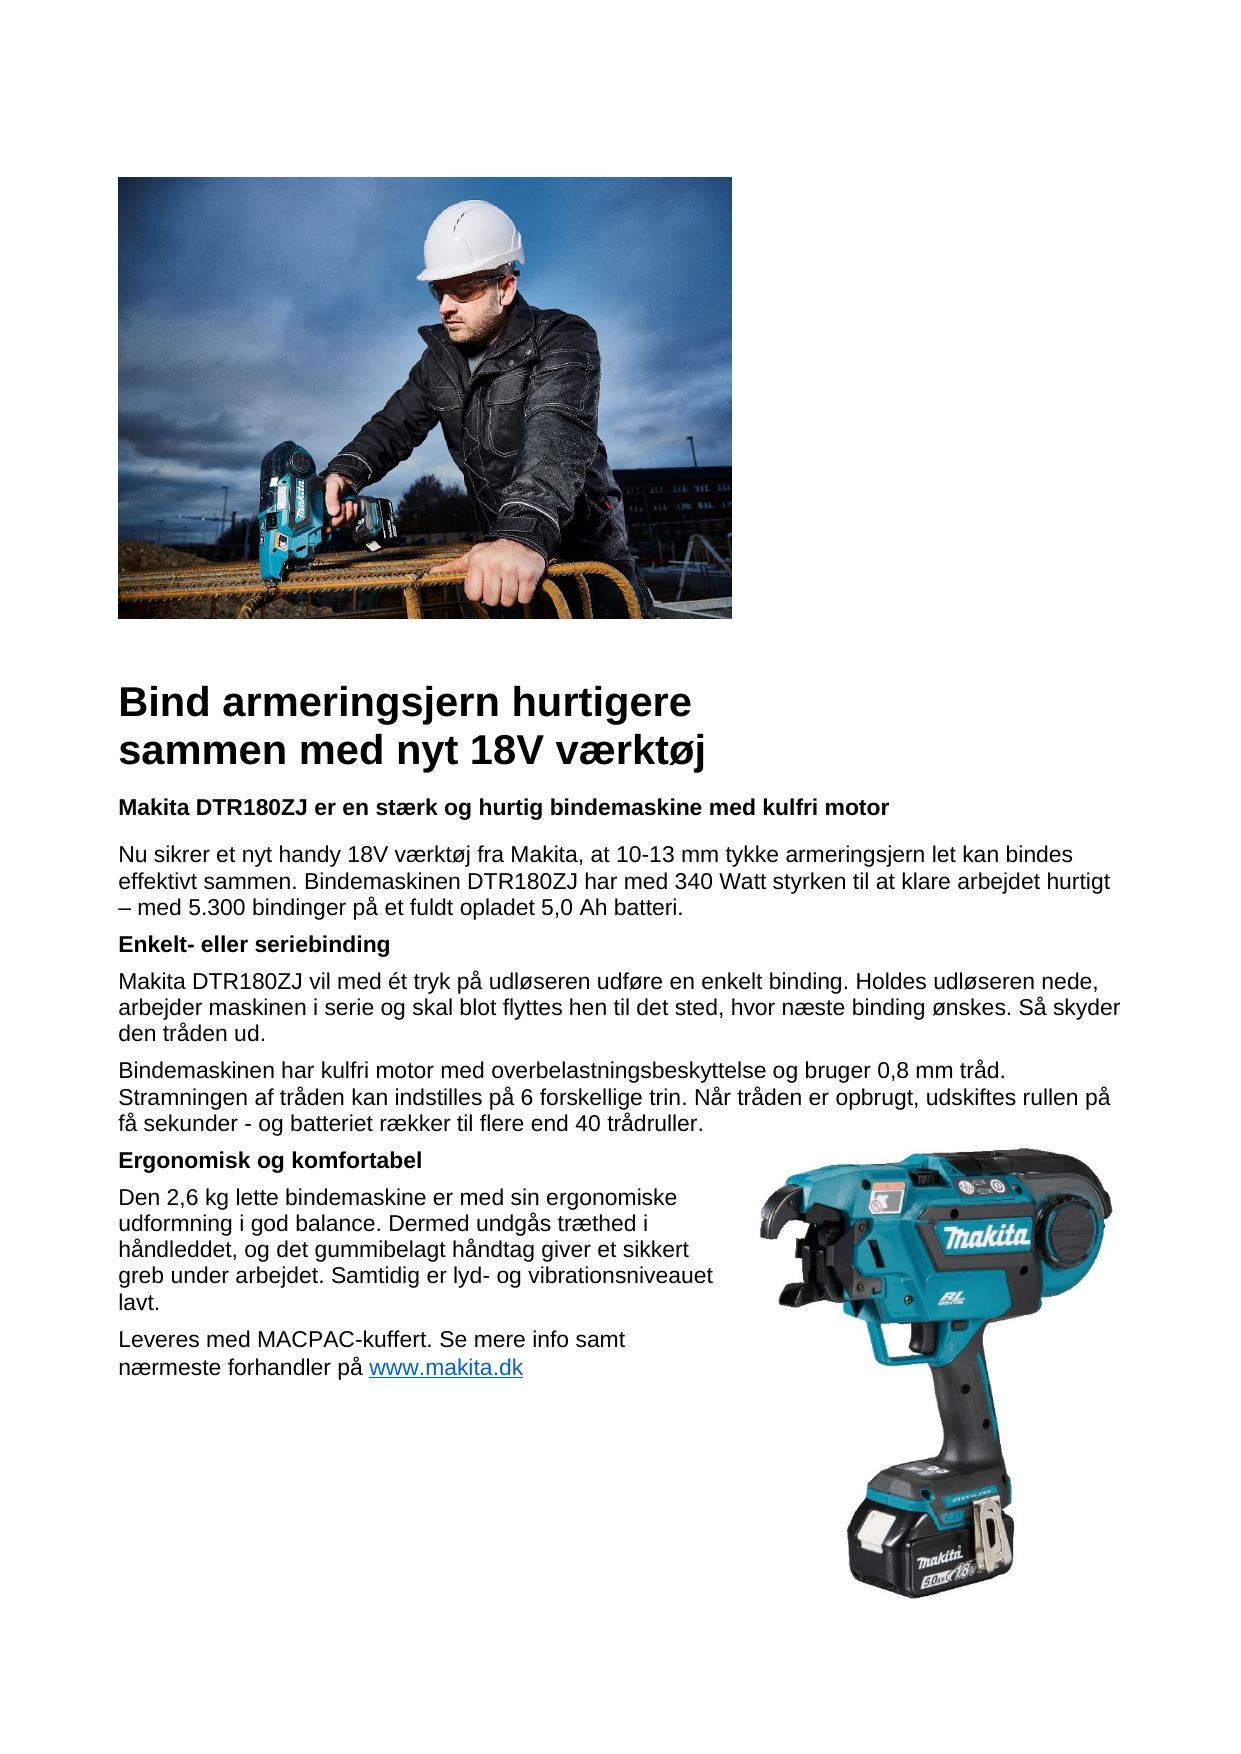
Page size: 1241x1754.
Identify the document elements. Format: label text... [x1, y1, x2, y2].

text Makita DTR180ZJ er en stærk og hurtig bindemaskine med kulfri motor [118, 794, 1122, 821]
text Den 2,6 kg lette bindemaskine er med sin ergonomiske udformning i god balance. Dermed undgås træthed i håndleddet, og det gummibelagt håndtag giver et sikkert greb under arbejdet. Samtidig er lyd- og vibrationsniveauet lavt. [118, 1183, 749, 1315]
picture [118, 177, 732, 620]
text Ergonomisk og komfortabel [118, 1147, 749, 1173]
text Leveres med MACPAC-kuffert. Se mere info samt nærmeste forhandler på www.makita.dk [118, 1326, 749, 1381]
picture [749, 1137, 1123, 1609]
text Enkelt- eller seriebinding [118, 931, 1122, 957]
text Bindemaskinen har kulfri motor med overbelastningsbeskyttelse og bruger 0,8 mm tråd. Stramningen af tråden kan indstilles på 6 forskellige trin. Når tråden er opbrugt, udskiftes rullen på få sekunder - og batteriet rækker til flere end 40 trådruller. [118, 1057, 1122, 1136]
text Nu sikrer et nyt handy 18V værktøj fra Makita, at 10-13 mm tykke armeringsjern let kan bindes effektivt sammen. Bindemaskinen DTR180ZJ har med 340 Watt styrken til at klare arbejdet hurtigt – med 5.300 bindinger på et fuldt opladet 5,0 Ah batteri. This corresponds to about 44 wirereels. [118, 841, 1122, 921]
text Makita DTR180ZJ vil med ét tryk på udløseren udføre en enkelt binding. Holdes udløseren nede, arbejder maskinen i serie og skal blot flyttes hen til det sted, hvor næste binding ønskes. Så skyder den tråden ud. [118, 968, 1122, 1047]
text Bind armeringsjern hurtigere sammen med nyt 18V værktøj [118, 658, 1122, 773]
